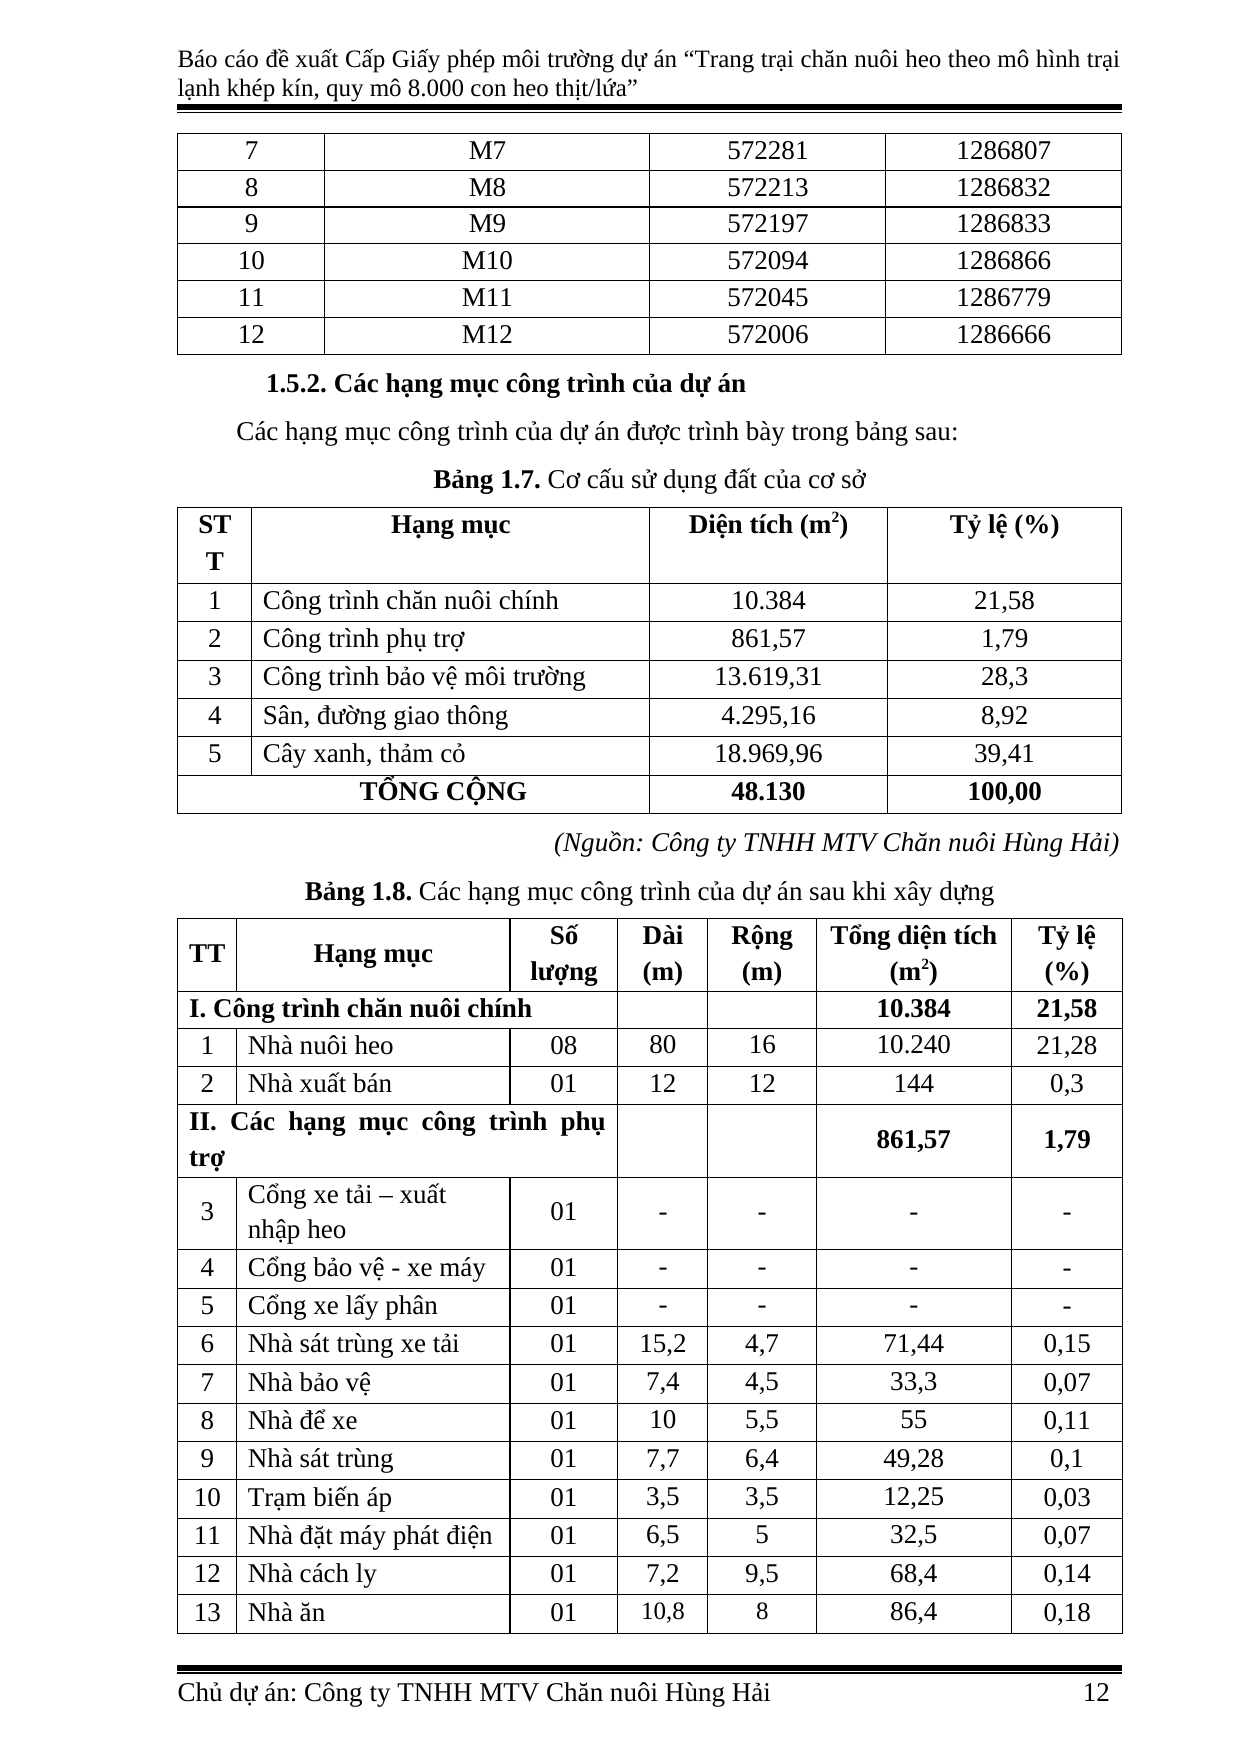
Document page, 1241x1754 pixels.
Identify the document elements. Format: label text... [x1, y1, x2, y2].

table_cell 1,79 [1012, 1105, 1122, 1177]
table_cell I. Công trình chăn nuôi chính [178, 992, 617, 1027]
table_cell 572045 [650, 281, 885, 317]
table_cell 0,07 [1012, 1519, 1122, 1556]
table_cell 3,5 [618, 1480, 707, 1517]
table_cell 4,7 [708, 1327, 816, 1364]
table_cell - [817, 1178, 1011, 1249]
table_cell 39,41 [888, 737, 1121, 774]
table_cell - [1012, 1250, 1122, 1287]
text (Nguồn: Công ty TNHH MTV Chăn nuôi Hùng Hải) [177, 826, 1122, 857]
table_cell 01 [511, 1365, 617, 1402]
table_cell 33,3 [817, 1365, 1011, 1402]
table_cell - [708, 1289, 816, 1326]
table_cell M12 [325, 318, 649, 353]
text Bảng 1.7. Cơ cấu sử dụng đất của cơ sở [177, 463, 1122, 495]
table_cell 7 [178, 1365, 236, 1402]
table_cell 572006 [650, 318, 885, 353]
table_cell 572281 [650, 134, 885, 170]
table_cell Cổng xe lấy phân [237, 1289, 509, 1326]
table_cell M10 [325, 244, 649, 280]
table_cell 68,4 [817, 1557, 1011, 1594]
table_cell 16 [708, 1029, 816, 1066]
table_header Số lượng [511, 919, 617, 991]
table_cell Công trình phụ trợ [252, 622, 649, 659]
table_header Hạng mục [252, 508, 649, 583]
table_cell [618, 1105, 707, 1177]
table_cell 12 [178, 318, 324, 353]
table_header Tỷ lệ (%) [888, 508, 1121, 583]
table_cell - [618, 1250, 707, 1287]
table_cell 01 [511, 1067, 617, 1104]
table_cell Nhà nuôi heo [237, 1029, 509, 1066]
table_cell 10 [178, 244, 324, 280]
text Bảng 1.8. Các hạng mục công trình của dự án sau khi xây dựng [177, 874, 1122, 906]
table_cell 0,3 [1012, 1067, 1122, 1104]
table_cell 15,2 [618, 1327, 707, 1364]
table_cell 08 [511, 1029, 617, 1066]
table_cell 9 [178, 208, 324, 243]
table_cell 10.384 [650, 584, 887, 621]
table_cell Nhà đặt máy phát điện [237, 1519, 509, 1556]
table_cell 0,1 [1012, 1442, 1122, 1479]
table_cell 0,03 [1012, 1480, 1122, 1517]
table_cell - [1012, 1289, 1122, 1326]
table_cell 10 [178, 1480, 236, 1517]
table_cell 5 [178, 1289, 236, 1326]
table_cell 55 [817, 1404, 1011, 1441]
table_cell 10 [618, 1404, 707, 1441]
table_cell 10.384 [817, 992, 1011, 1027]
table_cell Nhà sát trùng [237, 1442, 509, 1479]
table_cell 48.130 [650, 776, 887, 813]
table_cell 4.295,16 [650, 699, 887, 736]
table_cell 11 [178, 281, 324, 317]
table_cell 572197 [650, 208, 885, 243]
table_cell 8 [178, 171, 324, 206]
table_cell 01 [511, 1250, 617, 1287]
table_cell 4,5 [708, 1365, 816, 1402]
table_cell 10.240 [817, 1029, 1011, 1066]
table_cell 9,5 [708, 1557, 816, 1594]
table_cell [618, 992, 707, 1027]
table_cell - [618, 1289, 707, 1326]
table_cell 7,4 [618, 1365, 707, 1402]
table_cell [708, 1105, 816, 1177]
table_cell 572213 [650, 171, 885, 206]
table_cell 21,28 [1012, 1029, 1122, 1066]
table_header TT [178, 919, 236, 991]
table_cell 10,8 [618, 1595, 707, 1632]
table_cell 6,4 [708, 1442, 816, 1479]
table_cell 0,11 [1012, 1404, 1122, 1441]
table_cell 13 [178, 1595, 236, 1632]
table_cell - [618, 1178, 707, 1249]
table_cell 3 [178, 1178, 236, 1249]
table_cell 12 [708, 1067, 816, 1104]
table_cell - [708, 1250, 816, 1287]
table_header Tổng diện tích (m2) [817, 919, 1011, 991]
table_cell Nhà để xe [237, 1404, 509, 1441]
table_cell 2 [178, 1067, 236, 1104]
table_cell 21,58 [1012, 992, 1122, 1027]
table_cell 0,14 [1012, 1557, 1122, 1594]
table_cell Trạm biến áp [237, 1480, 509, 1517]
table_cell 01 [511, 1404, 617, 1441]
table_cell 32,5 [817, 1519, 1011, 1556]
table_cell 3,5 [708, 1480, 816, 1517]
table_cell 12 [178, 1557, 236, 1594]
table_cell 18.969,96 [650, 737, 887, 774]
table_cell 5 [708, 1519, 816, 1556]
table_cell 7,7 [618, 1442, 707, 1479]
table_cell 1286866 [886, 244, 1121, 280]
table_cell 572094 [650, 244, 885, 280]
table_cell Nhà cách ly [237, 1557, 509, 1594]
table_cell 01 [511, 1178, 617, 1249]
table_cell 0,07 [1012, 1365, 1122, 1402]
table_cell 4 [178, 699, 251, 736]
table_cell 3 [178, 661, 251, 698]
table_cell 1 [178, 1029, 236, 1066]
table_cell - [817, 1289, 1011, 1326]
table_cell 6,5 [618, 1519, 707, 1556]
table_cell 1286779 [886, 281, 1121, 317]
table_cell 13.619,31 [650, 661, 887, 698]
table_header Hạng mục [237, 919, 509, 991]
table_cell 7 [178, 134, 324, 170]
table_cell 11 [178, 1519, 236, 1556]
table_cell 1,79 [888, 622, 1121, 659]
table_cell 8,92 [888, 699, 1121, 736]
table_cell 01 [511, 1519, 617, 1556]
table_cell 7,2 [618, 1557, 707, 1594]
table_cell 1286832 [886, 171, 1121, 206]
table_header Tỷ lệ (%) [1012, 919, 1122, 991]
table_cell 1286666 [886, 318, 1121, 353]
table_cell 5,5 [708, 1404, 816, 1441]
table_cell 28,3 [888, 661, 1121, 698]
table_cell II. Các hạng mục công trình phụ trợ [178, 1105, 617, 1177]
table_cell 01 [511, 1557, 617, 1594]
table_cell Cổng bảo vệ - xe máy [237, 1250, 509, 1287]
table_cell 80 [618, 1029, 707, 1066]
table_cell 144 [817, 1067, 1011, 1104]
table_cell 12 [618, 1067, 707, 1104]
table_cell 861,57 [817, 1105, 1011, 1177]
table_cell 71,44 [817, 1327, 1011, 1364]
table_cell Cổng xe tải – xuất nhập heo [237, 1178, 509, 1249]
table_cell Nhà bảo vệ [237, 1365, 509, 1402]
table_cell 01 [511, 1480, 617, 1517]
table_cell 12,25 [817, 1480, 1011, 1517]
table_cell 49,28 [817, 1442, 1011, 1479]
table_cell - [1012, 1178, 1122, 1249]
table_header Dài (m) [618, 919, 707, 991]
table_cell Nhà ăn [237, 1595, 509, 1632]
table_cell Công trình bảo vệ môi trường [252, 661, 649, 698]
table_cell 4 [178, 1250, 236, 1287]
table_cell 6 [178, 1327, 236, 1364]
table_cell 01 [511, 1327, 617, 1364]
table_cell M9 [325, 208, 649, 243]
table_cell - [708, 1178, 816, 1249]
table_cell M8 [325, 171, 649, 206]
subtitle Các hạng mục công trình của dự án [207, 367, 1122, 398]
table_cell 1 [178, 584, 251, 621]
table_cell M11 [325, 281, 649, 317]
table_cell 8 [708, 1595, 816, 1632]
table_cell 0,15 [1012, 1327, 1122, 1364]
table_cell Công trình chăn nuôi chính [252, 584, 649, 621]
table_cell [708, 992, 816, 1027]
table_cell Cây xanh, thảm cỏ [252, 737, 649, 774]
table_cell 100,00 [888, 776, 1121, 813]
table_cell 21,58 [888, 584, 1121, 621]
table_cell Nhà sát trùng xe tải [237, 1327, 509, 1364]
table_cell 8 [178, 1404, 236, 1441]
table_cell TỔNG CỘNG [178, 776, 649, 813]
table_cell 01 [511, 1442, 617, 1479]
table_cell 86,4 [817, 1595, 1011, 1632]
table_cell 2 [178, 622, 251, 659]
table_cell 0,18 [1012, 1595, 1122, 1632]
table_cell M7 [325, 134, 649, 170]
table_cell 5 [178, 737, 251, 774]
table_cell 1286807 [886, 134, 1121, 170]
table_cell 1286833 [886, 208, 1121, 243]
table_header Rộng (m) [708, 919, 816, 991]
table_cell Nhà xuất bán [237, 1067, 509, 1104]
table_cell Sân, đường giao thông [252, 699, 649, 736]
table_header Diện tích (m2) [650, 508, 887, 583]
table_cell 861,57 [650, 622, 887, 659]
table_cell - [817, 1250, 1011, 1287]
text Các hạng mục công trình của dự án được trình bày trong bảng sau: [177, 415, 1122, 446]
table_cell 01 [511, 1289, 617, 1326]
table_header STT [178, 508, 251, 583]
table_cell 9 [178, 1442, 236, 1479]
table_cell 01 [511, 1595, 617, 1632]
